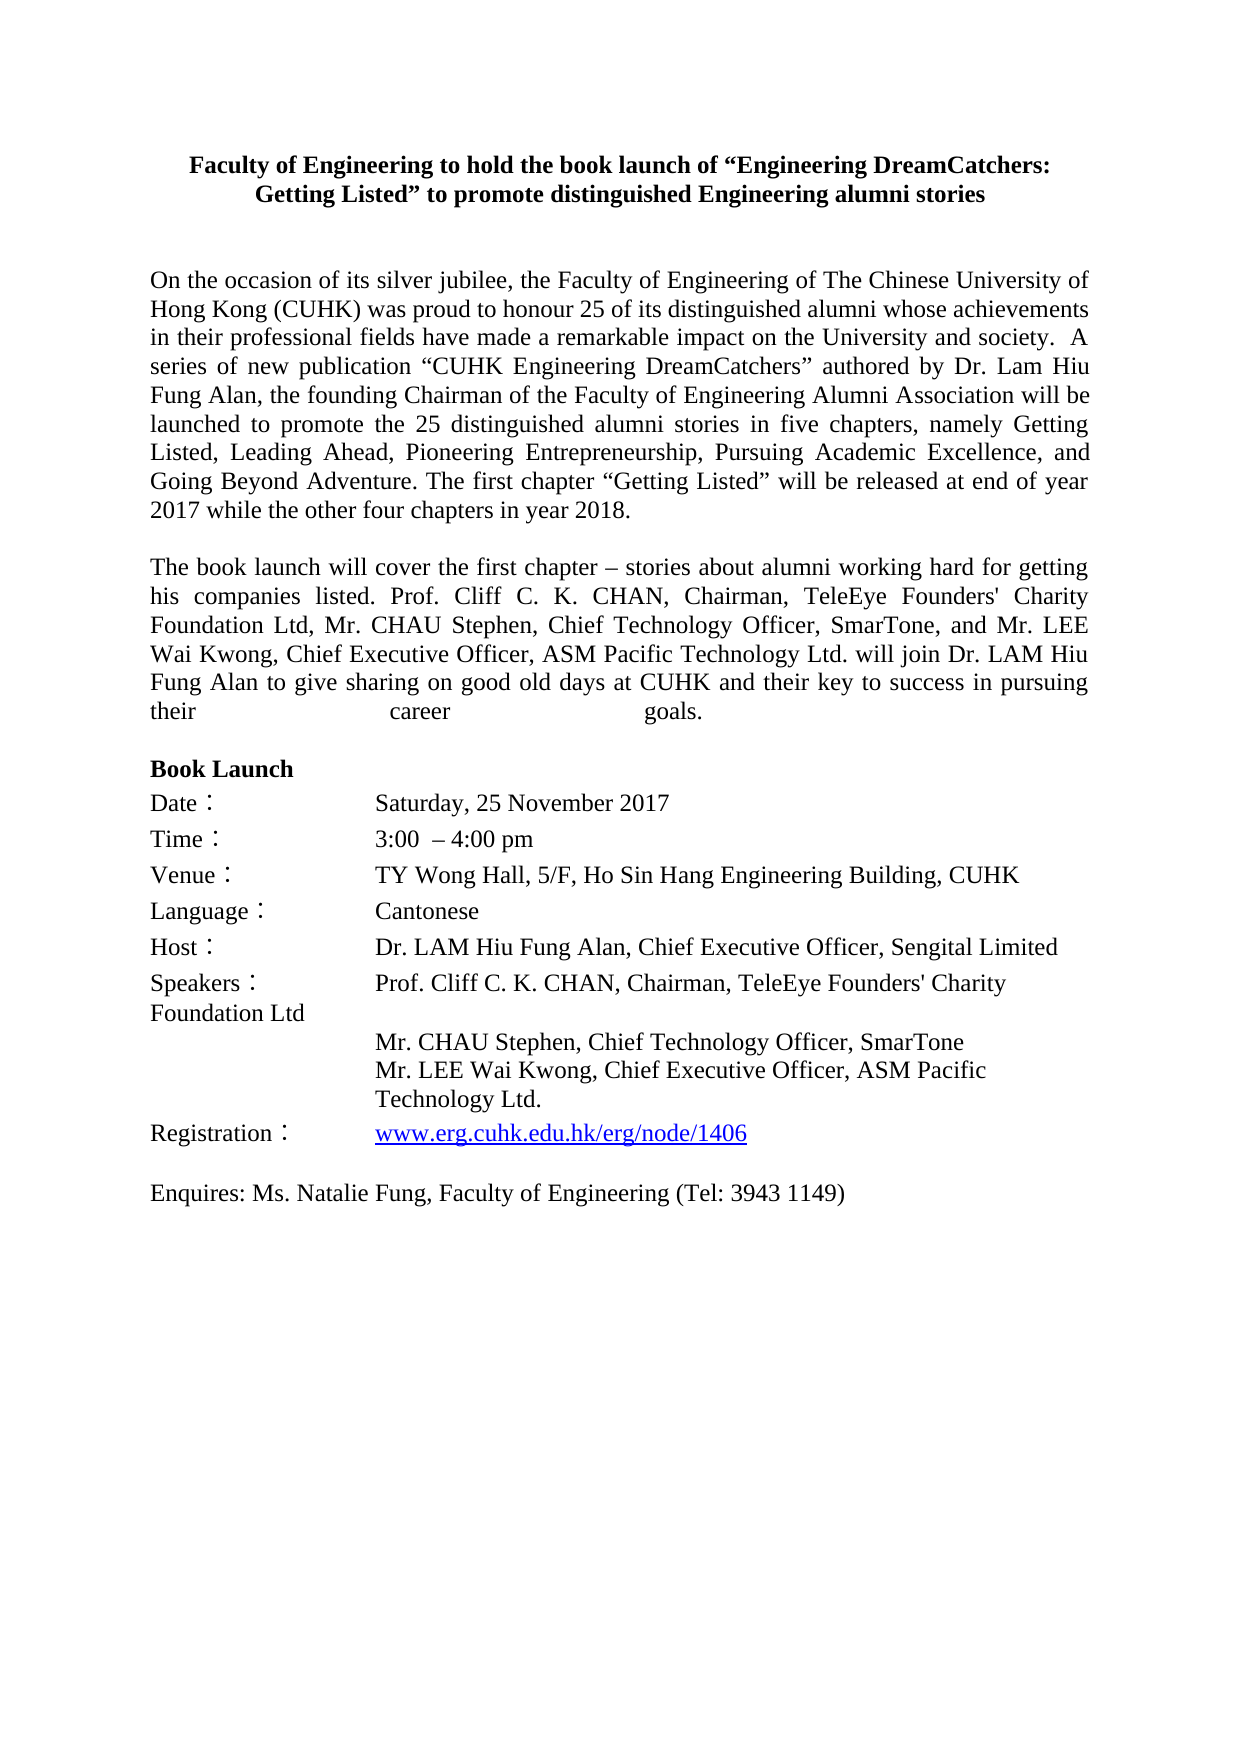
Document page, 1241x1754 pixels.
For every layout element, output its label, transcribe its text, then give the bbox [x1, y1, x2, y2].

text The book launch will cover the first chapter – stories about alumni working hard for getting his companies listed. Prof. Cliff C. K. CHAN, Chairman, TeleEye Founders' Charity Foundation Ltd, Mr. CHAU Stephen, Chief Technology Officer, SmarTone, and Mr. LEE Wai Kwong, Chief Executive Officer, ASM Pacific Technology Ltd. will join Dr. LAM Hiu Fung Alan to give sharing on good old days at CUHK and their key to success in pursuing their career goals. [150, 552, 1090, 754]
text Faculty of Engineering to hold the book launch of “Engineering DreamCatchers: Getting Listed” to promote distinguished Engineering alumni stories [150, 150, 1090, 236]
text Language： Cantonese Host： Dr. LAM Hiu Fung Alan, Chief Executive Officer, Sengital Limited Speakers： Prof. Cliff C. K. CHAN, Chairman, TeleEye Founders' Charity Foundation Ltd Mr. CHAU Stephen, Chief Technology Officer, SmarTone [150, 890, 1090, 1056]
text Registration： www.erg.cuhk.edu.hk/erg/node/1406 [150, 1113, 1090, 1149]
text Enquires: Ms. Natalie Fung, Faculty of Engineering (Tel: 3943 1149) [150, 1178, 1090, 1207]
text Book Launch [150, 754, 1090, 782]
text Date： Saturday, 25 November 2017 Time： 3:00 – 4:00 pm Venue： TY Wong Hall, 5/F, Ho Sin Hang Engineering Building, CUHK [150, 782, 1090, 890]
text On the occasion of its silver jubilee, the Faculty of Engineering of The Chinese University of Hong Kong (CUHK) was proud to honour 25 of its distinguished alumni whose achievements in their professional fields have made a remarkable impact on the University and society. A series of new publication “CUHK Engineering DreamCatchers” authored by Dr. Lam Hiu Fung Alan, the founding Chairman of the Faculty of Engineering Alumni Association will be launched to promote the 25 distinguished alumni stories in five chapters, namely Getting Listed, Leading Ahead, Pioneering Entrepreneurship, Pursuing Academic Excellence, and Going Beyond Adventure. The first chapter “Getting Listed” will be released at end of year 2017 while the other four chapters in year 2018. [150, 265, 1090, 524]
text Mr. LEE Wai Kwong, Chief Executive Officer, ASM Pacific Technology Ltd. [375, 1056, 1090, 1113]
